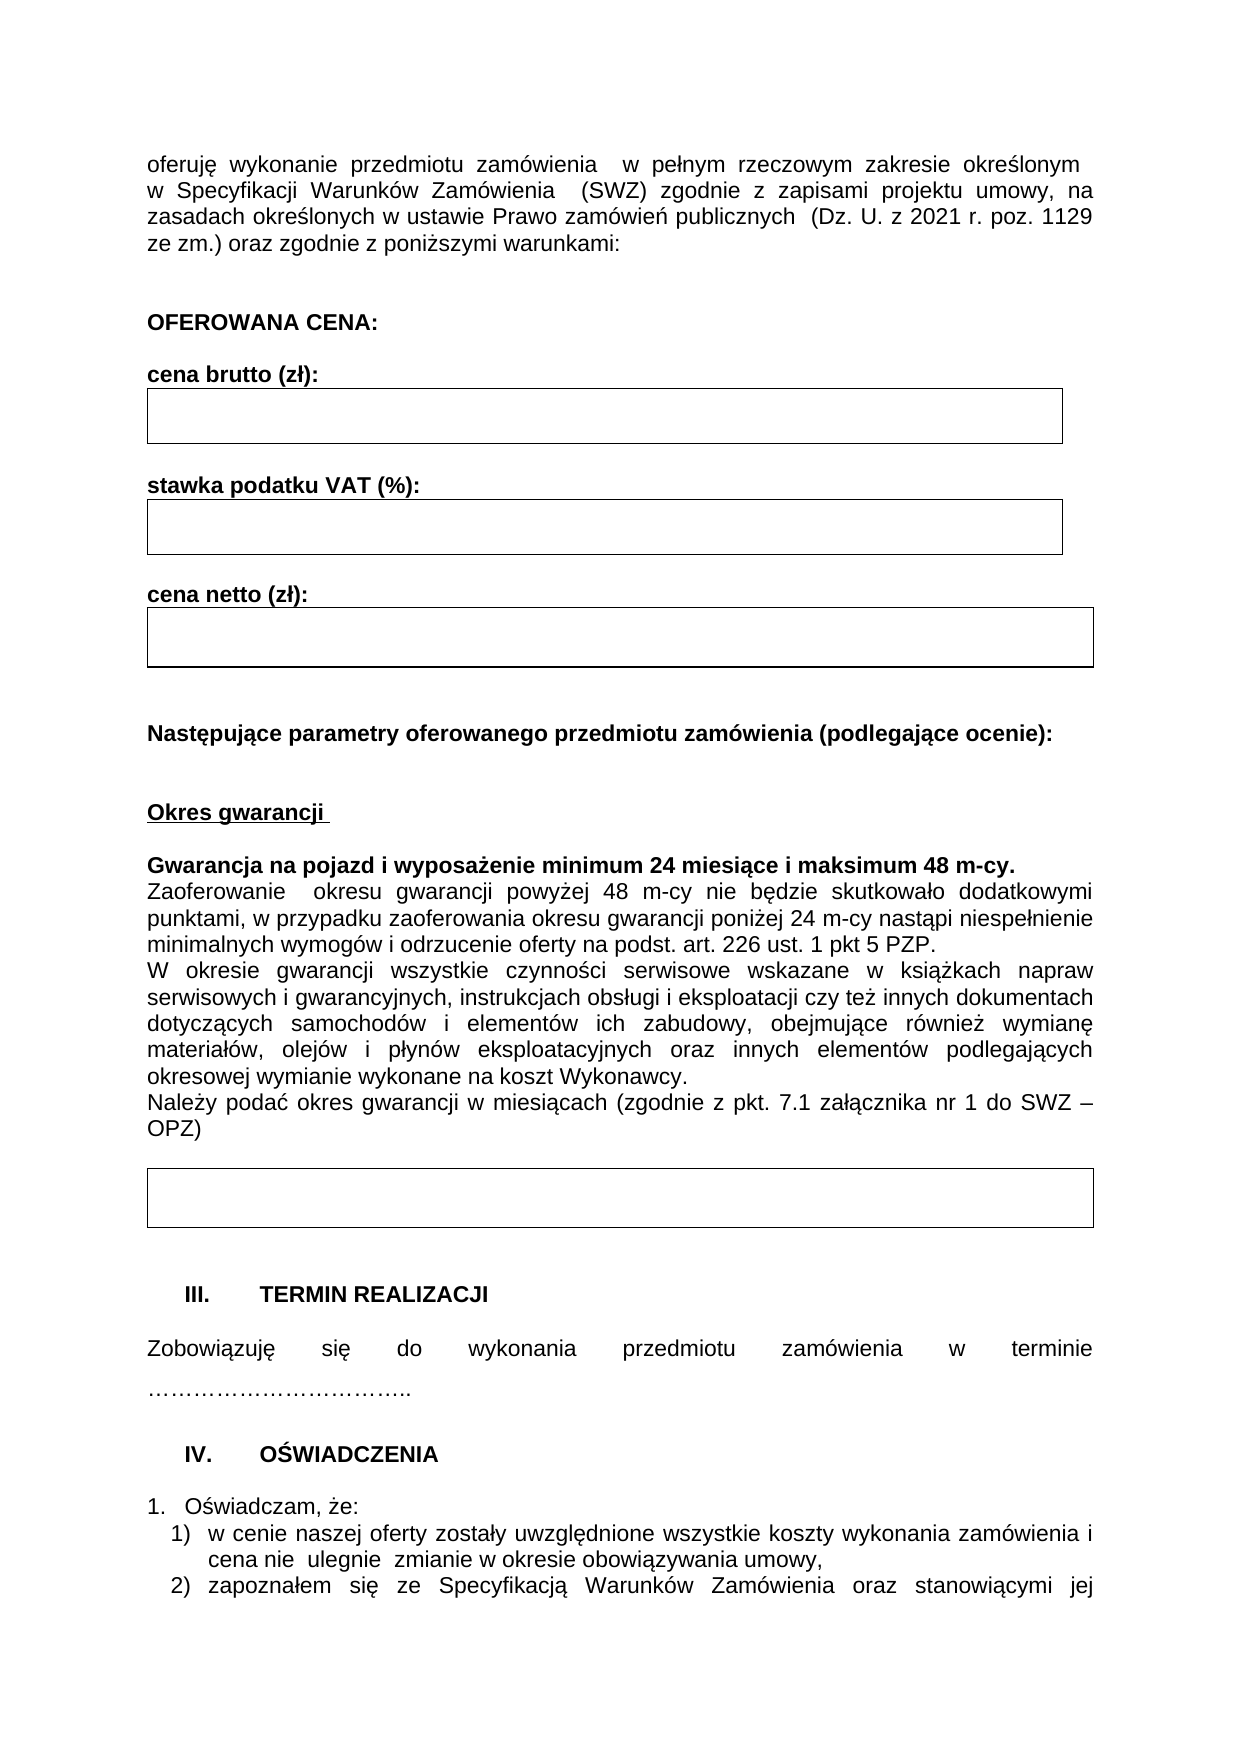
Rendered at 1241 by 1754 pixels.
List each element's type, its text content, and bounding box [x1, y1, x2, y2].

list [170, 1572, 1094, 1599]
text Następujące parametry oferowanego przedmiotu zamówienia (podlegające ocenie): [147, 720, 1094, 746]
list OŚWIADCZENIA [184, 1441, 1094, 1467]
list w cenie naszej oferty zostały uwzględnione wszystkie koszty wykonania zamówienia i cena nie ulegnie zmianie w okresie obowiązywania umowy, [170, 1520, 1094, 1572]
text Zaoferowanie okresu gwarancji powyżej 48 m-cy nie będzie skutkowało dodatkowymi punktami, w przypadku zaoferowania okresu gwarancji poniżej 24 m-cy nastąpi niespełnienie minimalnych wymogów i odrzucenie oferty na podst. art. 226 ust. 1 pkt 5 PZP. [147, 878, 1094, 957]
list Oświadczam, że: [147, 1493, 1094, 1520]
text cena brutto (zł): [147, 361, 1094, 388]
text W okresie gwarancji wszystkie czynności serwisowe wskazane w książkach napraw serwisowych i gwarancyjnych, instrukcjach obsługi i eksploatacji czy też innych dokumentach dotyczących samochodów i elementów ich zabudowy, obejmujące również wymianę materiałów, olejów i płynów eksploatacyjnych oraz innych elementów podlegających okresowej wymianie wykonane na koszt Wykonawcy. [147, 957, 1094, 1089]
text Zobowiązuję się do wykonania przedmiotu zamówienia w terminie …………………………….. [147, 1335, 1094, 1401]
text OFEROWANA CENA: [147, 309, 1094, 335]
text cena netto (zł): [147, 581, 1094, 607]
table_header [148, 608, 1093, 666]
table_header [148, 389, 1062, 443]
table_header [148, 500, 1062, 553]
text Gwarancja na pojazd i wyposażenie minimum 24 miesiące i maksimum 48 m-cy. [147, 852, 1094, 878]
text Należy podać okres gwarancji w miesiącach (zgodnie z pkt. 7.1 załącznika nr 1 do SWZ – OPZ) [147, 1089, 1094, 1142]
text Okres gwarancji [147, 799, 1094, 826]
table_header [148, 1169, 1093, 1227]
text oferuję wykonanie przedmiotu zamówienia w pełnym rzeczowym zakresie określonym w Specyfikacji Warunków Zamówienia (SWZ) zgodnie z zapisami projektu umowy, na zasadach określonych w ustawie Prawo zamówień publicznych (Dz. U. z 2021 r. poz. 1129 ze zm.) oraz zgodnie z poniższymi warunkami: [147, 151, 1094, 256]
text stawka podatku VAT (%): [147, 472, 1094, 499]
list TERMIN REALIZACJI [184, 1281, 1094, 1335]
